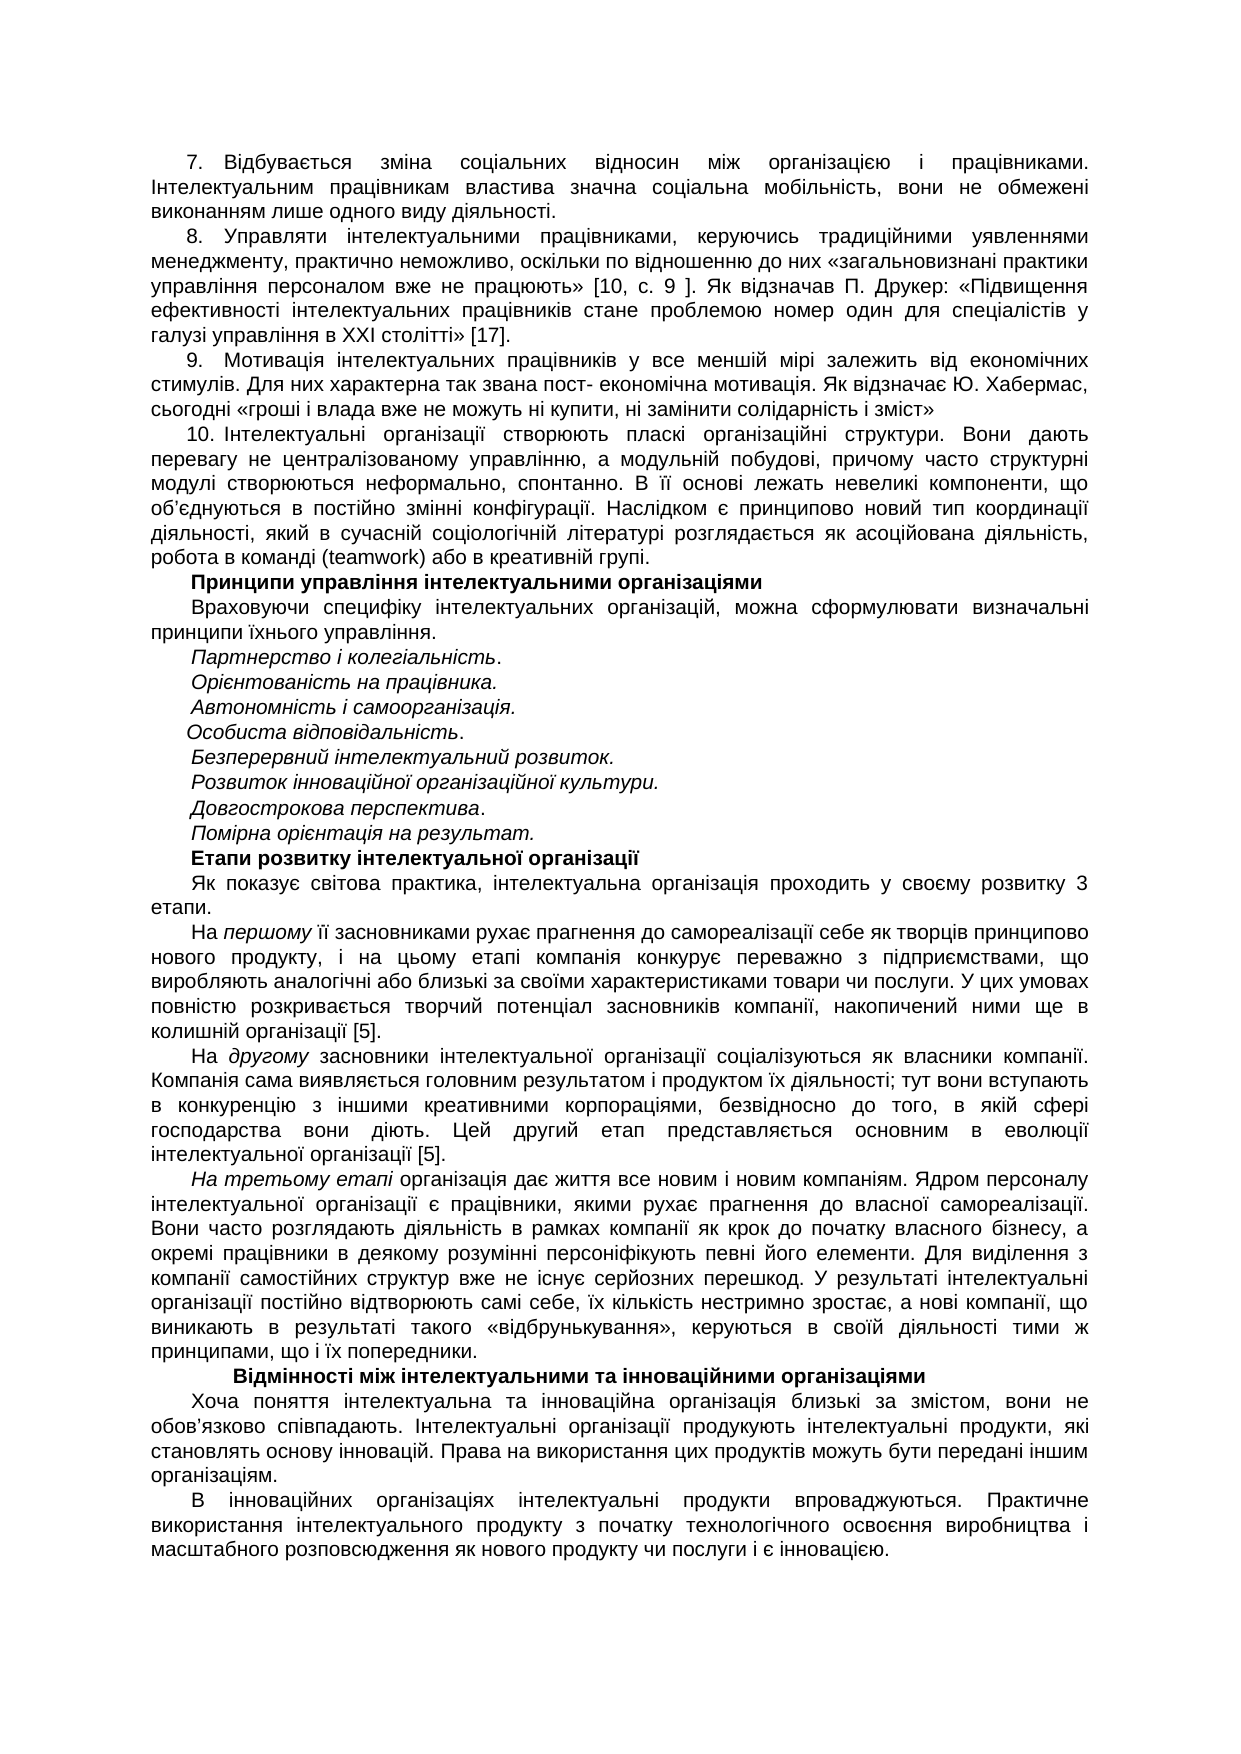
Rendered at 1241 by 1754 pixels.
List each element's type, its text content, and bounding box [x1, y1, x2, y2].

subtitle Етапи розвитку інтелектуальної організації [190, 846, 1089, 869]
text Особиста відповідальність. [151, 720, 1090, 744]
text Автономність і самоорганізація. [151, 695, 1090, 719]
list Інтелектуальні організації створюють пласкі організаційні структури. Вони дають перевагу не централізованому управлінню, а модульній побудові, причому часто структурні модулі створюються неформально, спонтанно. В її основі лежать невеликі компоненти, що об’єднуються в постійно змінні конфігурації. Наслідком є принципово новий тип координації діяльності, який в сучасній соціологічній літературі розглядається як асоційована діяльність, робота в команді (teamwork) або в креативній групі. [151, 422, 1090, 569]
text В інноваційних організаціях інтелектуальні продукти впроваджуються. Практичне використання інтелектуального продукту з початку технологічного освоєння виробництва і масштабного розповсюдження як нового продукту чи послуги і є інновацією. [151, 1488, 1090, 1561]
text Орієнтованість на працівника. [151, 670, 1090, 694]
text На першому її засновниками рухає прагнення до самореалізації себе як творців принципово нового продукту, і на цьому етапі компанія конкурує переважно з підприємствами, що виробляють аналогічні або близькі за своїми характеристиками товари чи послуги. У цих умовах повністю розкривається творчий потенціал засновників компанії, накопичений ними ще в колишній організації [5]. [151, 920, 1090, 1042]
subtitle Відмінності між інтелектуальними та інноваційними організаціями [191, 1364, 1089, 1388]
text Враховуючи специфіку інтелектуальних організацій, можна сформулювати визначальні принципи їхнього управління. [151, 595, 1090, 643]
text Розвиток інноваційної організаційної культури. [151, 770, 1090, 794]
subtitle Принципи управління інтелектуальними організаціями [190, 570, 1089, 594]
list Відбувається зміна соціальних відносин між організацією і працівниками. Інтелектуальним працівникам властива значна соціальна мобільність, вони не обмежені виконанням лише одного виду діяльності. [151, 150, 1090, 223]
text На третьому етапі організація дає життя все новим і новим компаніям. Ядром персоналу інтелектуальної організації є працівники, якими рухає прагнення до власної самореалізації. Вони часто розглядають діяльність в рамках компанії як крок до початку власного бізнесу, а окремі працівники в деякому розумінні персоніфікують певні його елементи. Для виділення з компанії самостійних структур вже не існує серйозних перешкод. У результаті інтелектуальні організації постійно відтворюють самі себе, їх кількість нестримно зростає, а нові компанії, що виникають в результаті такого «відбрунькування», керуються в своїй діяльності тими ж принципами, що і їх попередники. [151, 1167, 1090, 1363]
text Довгострокова перспектива. [151, 795, 1090, 819]
text Партнерство і колегіальність. [151, 645, 1090, 669]
list Мотивація інтелектуальних працівників у все меншій мірі залежить від економічних стимулів. Для них характерна так звана пост- економічна мотивація. Як відзначає Ю. Хабермас, сьогодні «гроші і влада вже не можуть ні купити, ні замінити солідарність і зміст» [151, 348, 1090, 421]
text Безперервний інтелектуальний розвиток. [151, 745, 1090, 769]
text Хоча поняття інтелектуальна та інноваційна організація близькі за змістом, вони не обов’язково співпадають. Інтелектуальні організації продукують інтелектуальні продукти, які становлять основу інновацій. Права на використання цих продуктів можуть бути передані іншим організаціям. [151, 1389, 1090, 1487]
text На другому засновники інтелектуальної організації соціалізуються як власники компанії. Компанія сама виявляється головним результатом і продуктом їх діяльності; тут вони вступають в конкуренцію з іншими креативними корпораціями, безвідносно до того, в якій сфері господарства вони діють. Цей другий етап представляється основним в еволюції інтелектуальної організації [5]. [151, 1044, 1090, 1166]
list Управляти інтелектуальними працівниками, керуючись традиційними уявленнями менеджменту, практично неможливо, оскільки по відношенню до них «загальновизнані практики управління персоналом вже не працюють» [10, с. 9 ]. Як відзначав П. Друкер: «Підвищення ефективності інтелектуальних працівників стане проблемою номер один для спеціалістів у галузі управління в XXI столітті» [17]. [151, 224, 1090, 347]
text Як показує світова практика, інтелектуальна організація проходить у своєму розвитку 3 етапи. [151, 871, 1090, 919]
text Помірна орієнтація на результат. [151, 820, 1090, 844]
